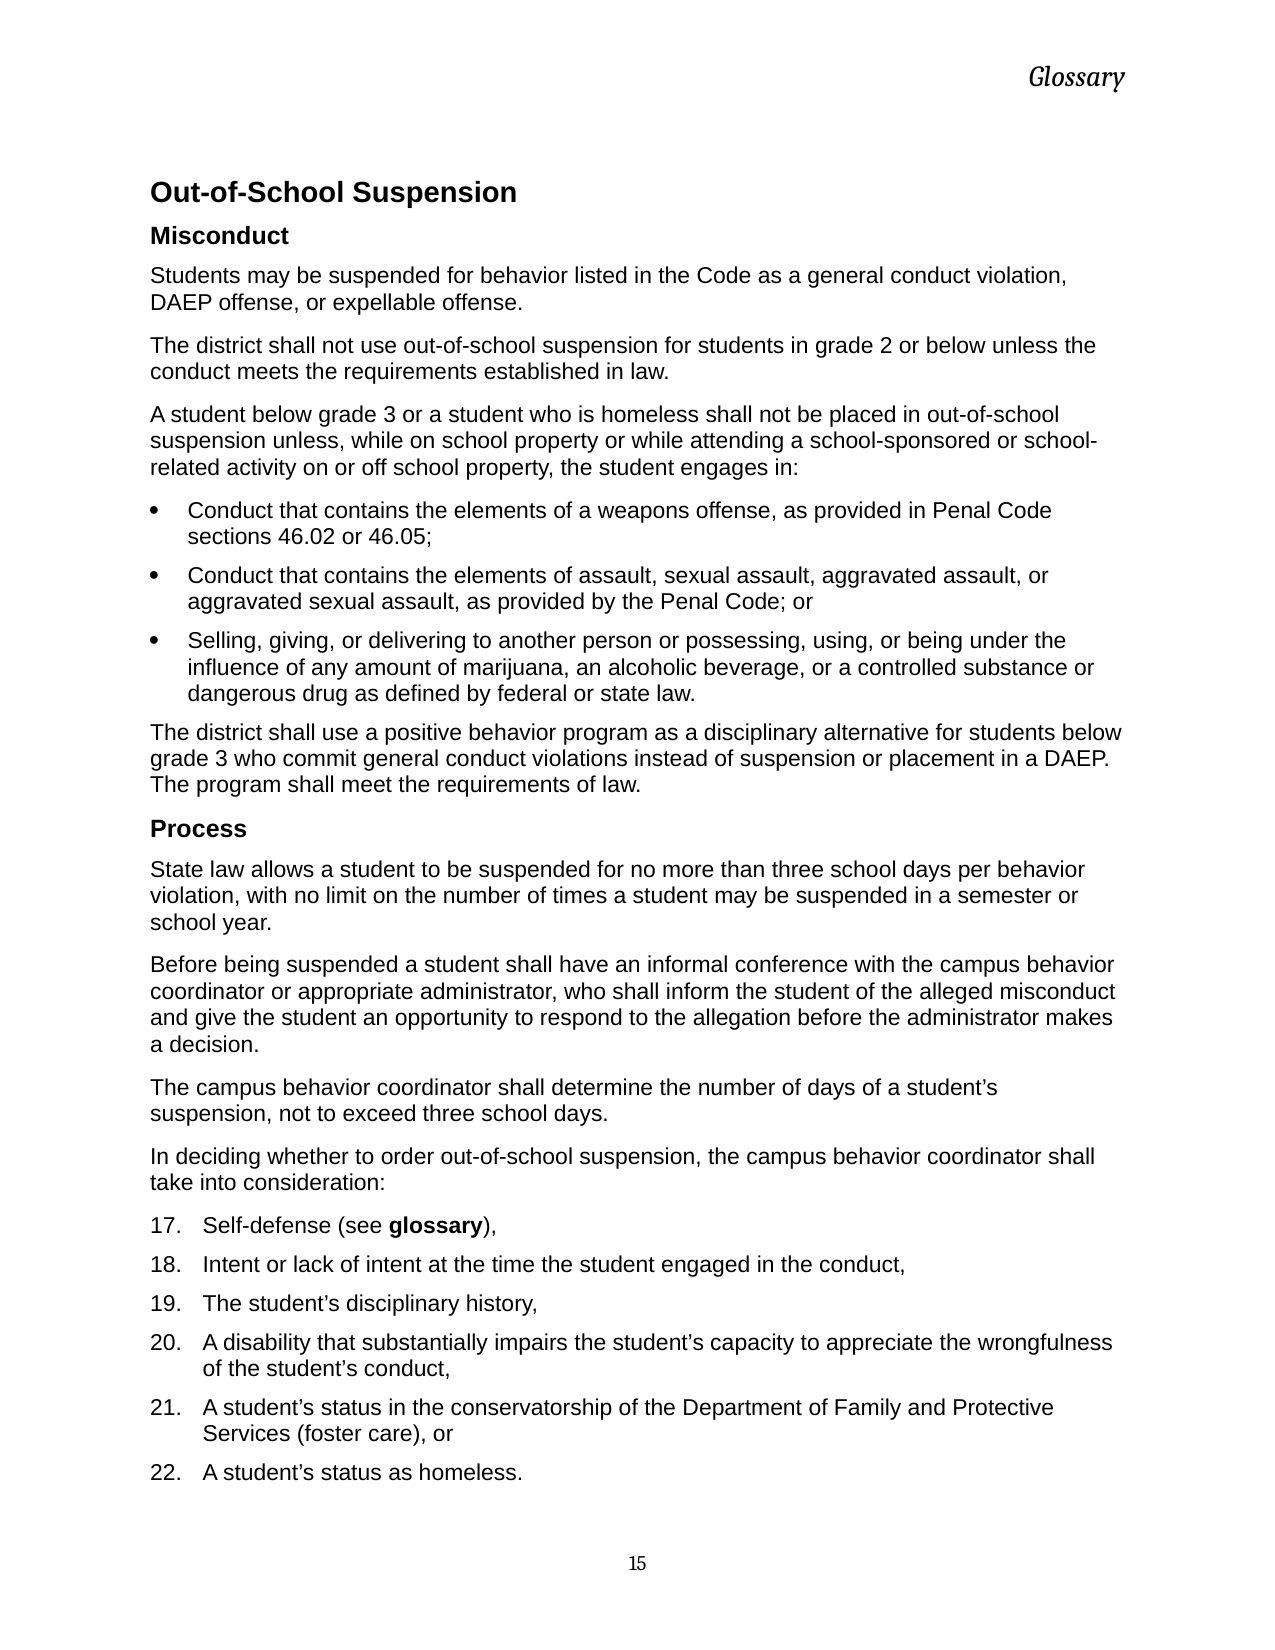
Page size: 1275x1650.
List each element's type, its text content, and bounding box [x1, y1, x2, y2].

list A student’s status as homeless. [150, 1459, 1125, 1486]
text In deciding whether to order out-of-school suspension, the campus behavior coordinator shall take into consideration: [150, 1143, 1125, 1196]
text The district shall use a positive behavior program as a disciplinary alternative for students below grade 3 who commit general conduct violations instead of suspension or placement in a DAEP. The program shall meet the requirements of law. [150, 719, 1125, 798]
list Selling, giving, or delivering to another person or possessing, using, or being under the influence of any amount of marijuana, an alcoholic beverage, or a controlled substance or dangerous drug as defined by federal or state law. [150, 627, 1125, 706]
list A disability that substantially impairs the student’s capacity to appreciate the wrongfulness of the student’s conduct, [150, 1329, 1125, 1382]
list Conduct that contains the elements of assault, sexual assault, aggravated assault, or aggravated sexual assault, as provided by the Penal Code; or [150, 562, 1125, 615]
text The district shall not use out-of-school suspension for students in grade 2 or below unless the conduct meets the requirements established in law. [150, 332, 1125, 384]
text A student below grade 3 or a student who is homeless shall not be placed in out-of-school suspension unless, while on school property or while attending a school-sponsored or school-related activity on or off school property, the student engages in: [150, 401, 1125, 480]
text The campus behavior coordinator shall determine the number of days of a student’s suspension, not to exceed three school days. [150, 1073, 1125, 1126]
text Before being suspended a student shall have an informal conference with the campus behavior coordinator or appropriate administrator, who shall inform the student of the alleged misconduct and give the student an opportunity to respond to the allegation before the administrator makes a decision. [150, 951, 1125, 1057]
list Self-defense (see glossary), [150, 1212, 1125, 1239]
list The student’s disciplinary history, [150, 1290, 1125, 1316]
subtitle Out-of-School Suspension [150, 175, 1125, 208]
text State law allows a student to be suspended for no more than three school days per behavior violation, with no limit on the number of times a student may be suspended in a semester or school year. [150, 856, 1125, 935]
list A student’s status in the conservatorship of the Department of Family and Protective Services (foster care), or [150, 1394, 1125, 1447]
subtitle Process [150, 814, 1125, 843]
list Intent or lack of intent at the time the student engaged in the conduct, [150, 1251, 1125, 1277]
text Students may be suspended for behavior listed in the Code as a general conduct violation, DAEP offense, or expellable offense. [150, 262, 1125, 315]
list Conduct that contains the elements of a weapons offense, as provided in Penal Code sections 46.02 or 46.05; [150, 497, 1125, 549]
subtitle Misconduct [150, 221, 1125, 250]
